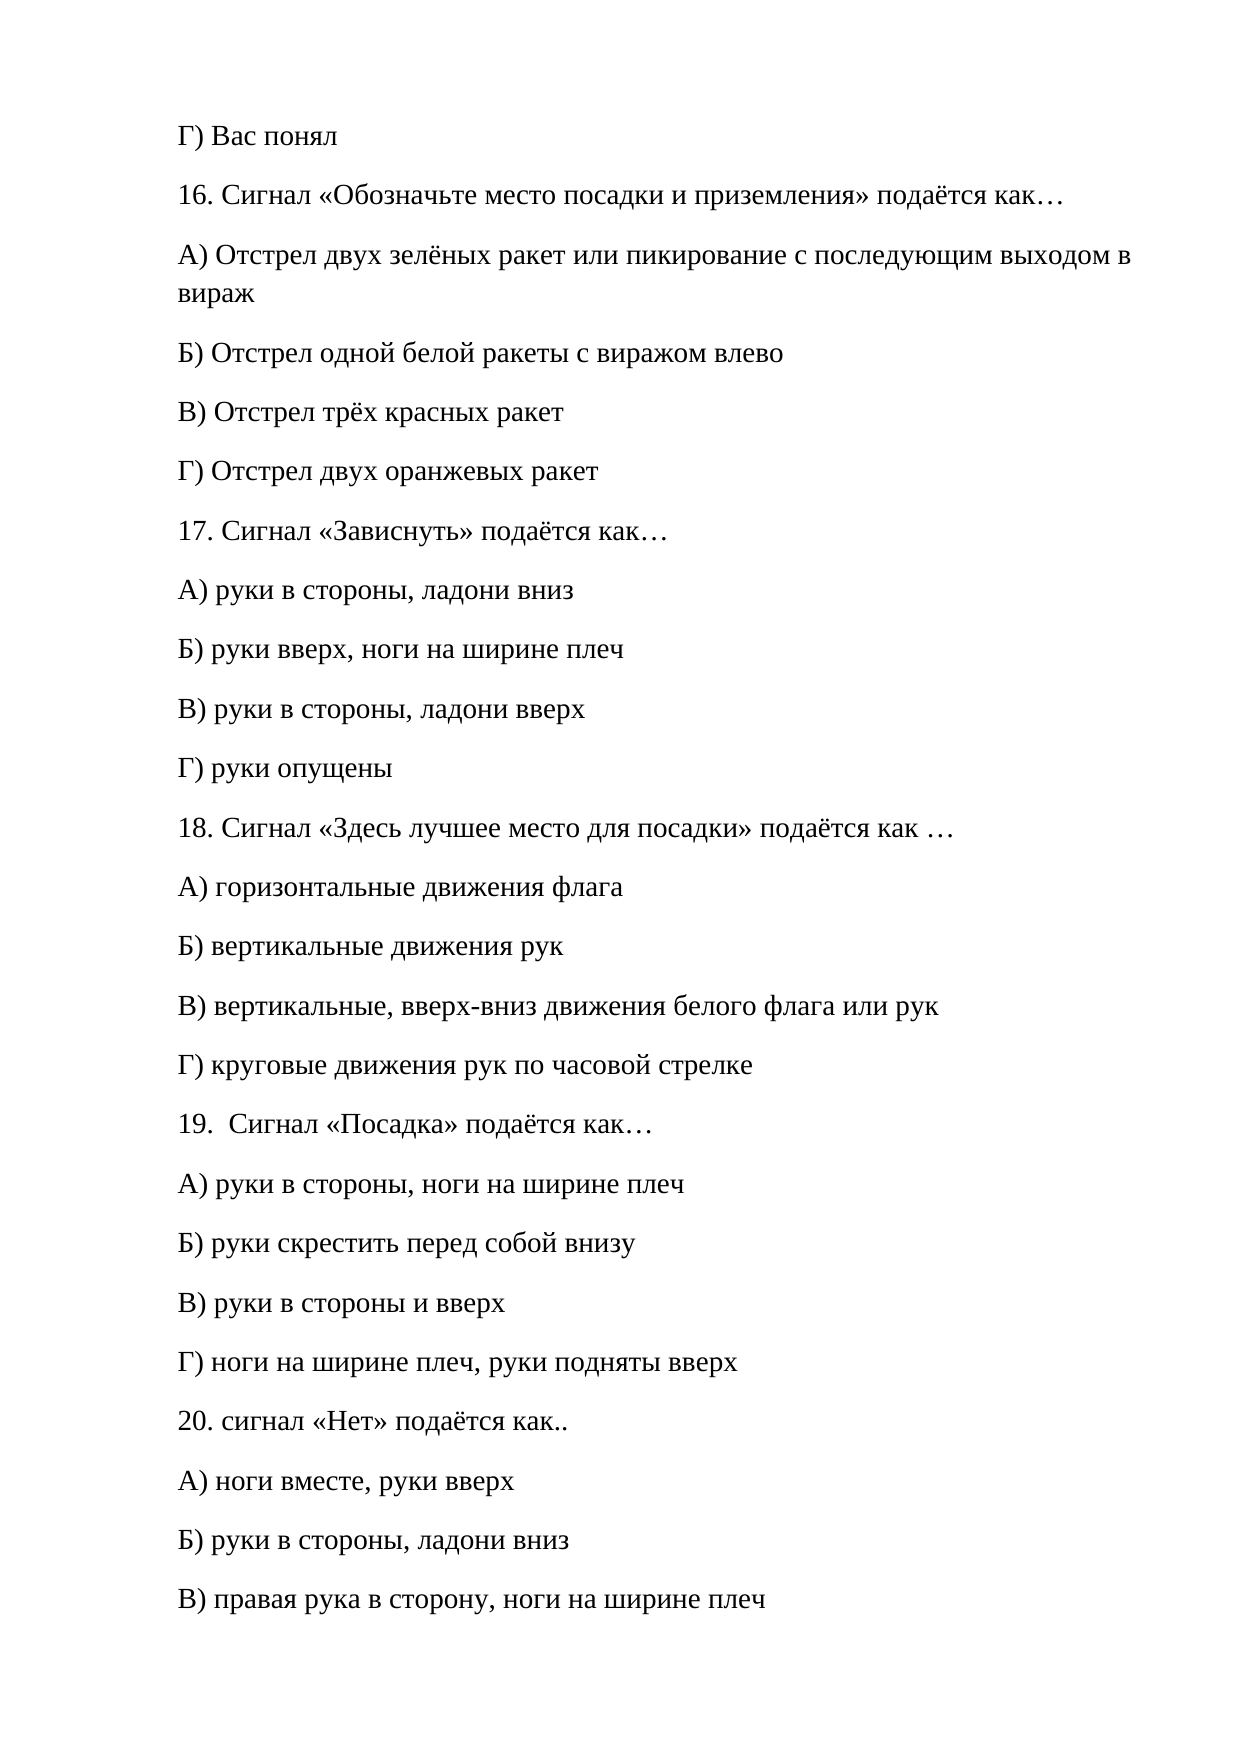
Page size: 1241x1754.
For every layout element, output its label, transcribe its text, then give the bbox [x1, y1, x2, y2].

text В) руки в стороны и вверх [177, 1285, 1152, 1318]
text 17. Сигнал «Зависнуть» подаётся как… [177, 513, 1152, 546]
text Г) ноги на ширине плеч, руки подняты вверх [177, 1344, 1152, 1378]
text Б) руки в стороны, ладони вниз [177, 1522, 1152, 1556]
text Б) вертикальные движения рук [177, 928, 1152, 962]
text В) правая рука в сторону, ноги на ширине плеч [177, 1582, 1152, 1615]
text 18. Сигнал «Здесь лучшее место для посадки» подаётся как … [177, 810, 1152, 843]
text 19. Сигнал «Посадка» подаётся как… [177, 1107, 1152, 1140]
text Б) руки скрестить перед собой внизу [177, 1225, 1152, 1259]
text Б) Отстрел одной белой ракеты с виражом влево [177, 335, 1152, 368]
text 20. сигнал «Нет» подаётся как.. [177, 1403, 1152, 1437]
text В) вертикальные, вверх-вниз движения белого флага или рук [177, 988, 1152, 1021]
text Г) Вас понял [177, 118, 1152, 152]
text Б) руки вверх, ноги на ширине плеч [177, 632, 1152, 665]
text А) Отстрел двух зелёных ракет или пикирование с последующим выходом в вираж [177, 237, 1152, 309]
text В) руки в стороны, ладони вверх [177, 691, 1152, 724]
text А) руки в стороны, ладони вниз [177, 572, 1152, 606]
text А) ноги вместе, руки вверх [177, 1463, 1152, 1496]
text Г) круговые движения рук по часовой стрелке [177, 1047, 1152, 1081]
text В) Отстрел трёх красных ракет [177, 394, 1152, 428]
text А) руки в стороны, ноги на ширине плеч [177, 1166, 1152, 1199]
text Г) руки опущены [177, 750, 1152, 784]
text Г) Отстрел двух оранжевых ракет [177, 453, 1152, 487]
text 16. Сигнал «Обозначьте место посадки и приземления» подаётся как… [177, 177, 1152, 211]
text А) горизонтальные движения флага [177, 869, 1152, 903]
